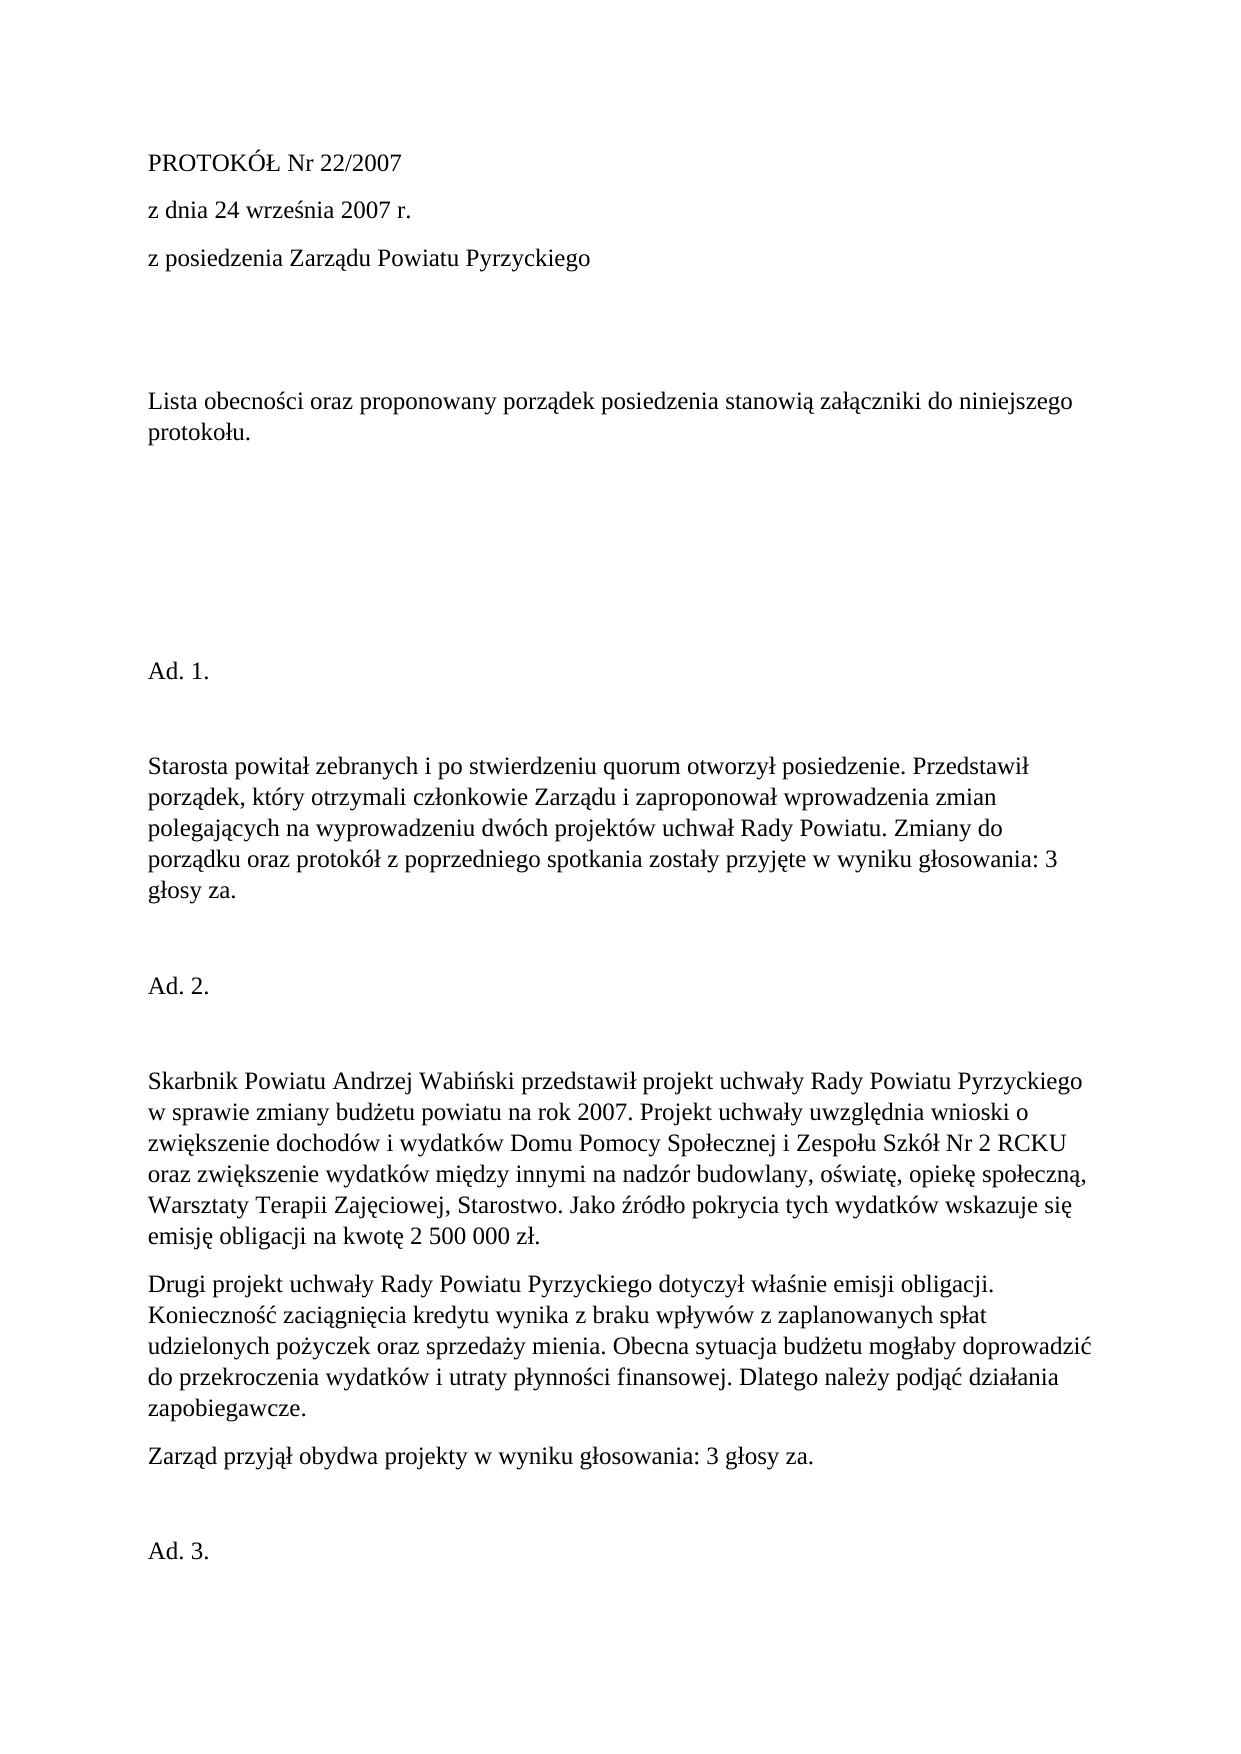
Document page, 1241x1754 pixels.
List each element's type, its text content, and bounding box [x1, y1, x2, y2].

text Skarbnik Powiatu Andrzej Wabiński przedstawił projekt uchwały Rady Powiatu Pyrzyckiego w sprawie zmiany budżetu powiatu na rok 2007. Projekt uchwały uwzględnia wnioski o zwiększenie dochodów i wydatków Domu Pomocy Społecznej i Zespołu Szkół Nr 2 RCKU oraz zwiększenie wydatków między innymi na nadzór budowlany, oświatę, opiekę społeczną, Warsztaty Terapii Zajęciowej, Starostwo. Jako źródło pokrycia tych wydatków wskazuje się emisję obligacji na kwotę 2 500 000 zł. [148, 1066, 1093, 1250]
text Lista obecności oraz proponowany porządek posiedzenia stanowią załączniki do niniejszego protokołu. [148, 386, 1093, 446]
text Drugi projekt uchwały Rady Powiatu Pyrzyckiego dotyczył właśnie emisji obligacji. Konieczność zaciągnięcia kredytu wynika z braku wpływów z zaplanowanych spłat udzielonych pożyczek oraz sprzedaży mienia. Obecna sytuacja budżetu mogłaby doprowadzić do przekroczenia wydatków i utraty płynności finansowej. Dlatego należy podjąć działania zapobiegawcze. [148, 1269, 1093, 1422]
text z posiedzenia Zarządu Powiatu Pyrzyckiego [148, 243, 1093, 272]
text Zarząd przyjął obydwa projekty w wyniku głosowania: 3 głosy za. [148, 1441, 1093, 1470]
text Ad. 2. [148, 971, 1093, 999]
text Ad. 1. [148, 656, 1093, 684]
text Ad. 3. [148, 1536, 1093, 1565]
text PROTOKÓŁ Nr 22/2007 [148, 148, 1093, 176]
text z dnia 24 września 2007 r. [148, 195, 1093, 224]
text Starosta powitał zebranych i po stwierdzeniu quorum otworzył posiedzenie. Przedstawił porządek, który otrzymali członkowie Zarządu i zaproponował wprowadzenia zmian polegających na wyprowadzeniu dwóch projektów uchwał Rady Powiatu. Zmiany do porządku oraz protokół z poprzedniego spotkania zostały przyjęte w wyniku głosowania: 3 głosy za. [148, 751, 1093, 904]
